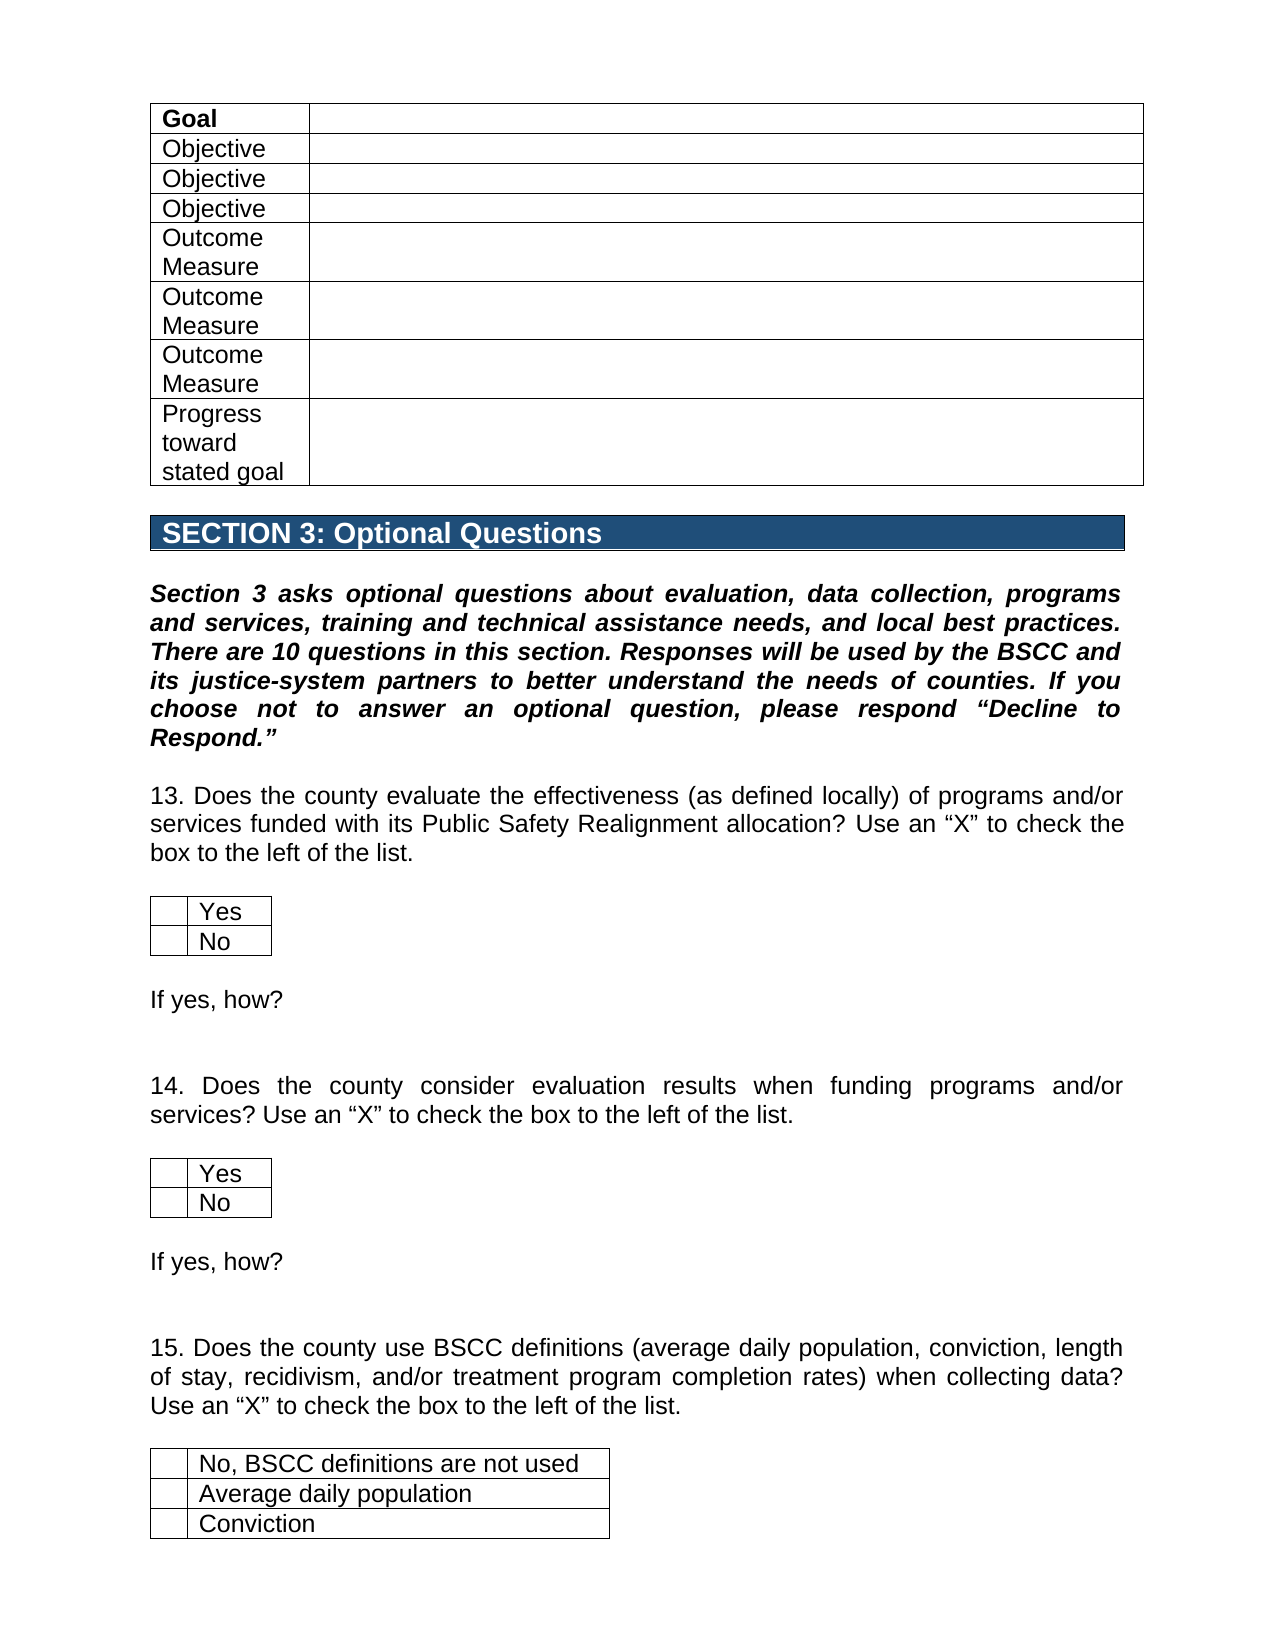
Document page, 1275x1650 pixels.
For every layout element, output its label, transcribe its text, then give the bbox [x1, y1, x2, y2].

table_cell [310, 194, 1143, 222]
table_cell Average daily population [188, 1479, 609, 1508]
table_cell [151, 926, 187, 955]
table_cell [151, 1509, 187, 1537]
table_cell [310, 164, 1143, 192]
text 15. Does the county use BSCC definitions (average daily population, conviction, length of stay, recidivism, and/or treatment program completion rates) when collecting data? Use an “X” to check the box to the left of the list. [150, 1333, 1125, 1419]
table_header [151, 897, 187, 925]
table_header [151, 1159, 187, 1187]
text If yes, how? [150, 1247, 1125, 1276]
table_cell Progress toward stated goal [151, 399, 309, 485]
table_cell [310, 282, 1143, 339]
table_cell [151, 1188, 187, 1217]
table_cell [310, 340, 1143, 398]
table_header Yes [188, 1159, 271, 1187]
text If yes, how? [150, 985, 1125, 1014]
table_cell [310, 399, 1143, 485]
table_cell Conviction [188, 1509, 609, 1537]
table_cell Outcome Measure [151, 340, 309, 398]
table_cell No [188, 1188, 271, 1217]
text 13. Does the county evaluate the effectiveness (as defined locally) of programs and/or services funded with its Public Safety Realignment allocation? Use an “X” to check the box to the left of the list. [150, 781, 1125, 867]
table_cell [310, 134, 1143, 163]
table_header Goal [151, 104, 309, 133]
table_cell No [188, 926, 271, 955]
text 14. Does the county consider evaluation results when funding programs and/or services? Use an “X” to check the box to the left of the list. [150, 1071, 1125, 1129]
table_header SECTION 3: Optional Questions [151, 516, 1124, 549]
table_cell Outcome Measure [151, 282, 309, 339]
table_header No, BSCC definitions are not used [188, 1449, 609, 1478]
table_cell [151, 1479, 187, 1508]
table_header [151, 1449, 187, 1478]
table_header [310, 104, 1143, 133]
table_header Yes [188, 897, 271, 925]
table_cell Objective [151, 134, 309, 163]
table_cell Objective [151, 194, 309, 222]
text Section 3 asks optional questions about evaluation, data collection, programs and services, training and technical assistance needs, and local best practices. There are 10 questions in this section. Responses will be used by the BSCC and its justice-system partners to better understand the needs of counties. If you choose not to answer an optional question, please respond “Decline to Respond.” [150, 579, 1125, 752]
table_cell Objective [151, 164, 309, 192]
table_cell Outcome Measure [151, 223, 309, 281]
table_cell [310, 223, 1143, 281]
